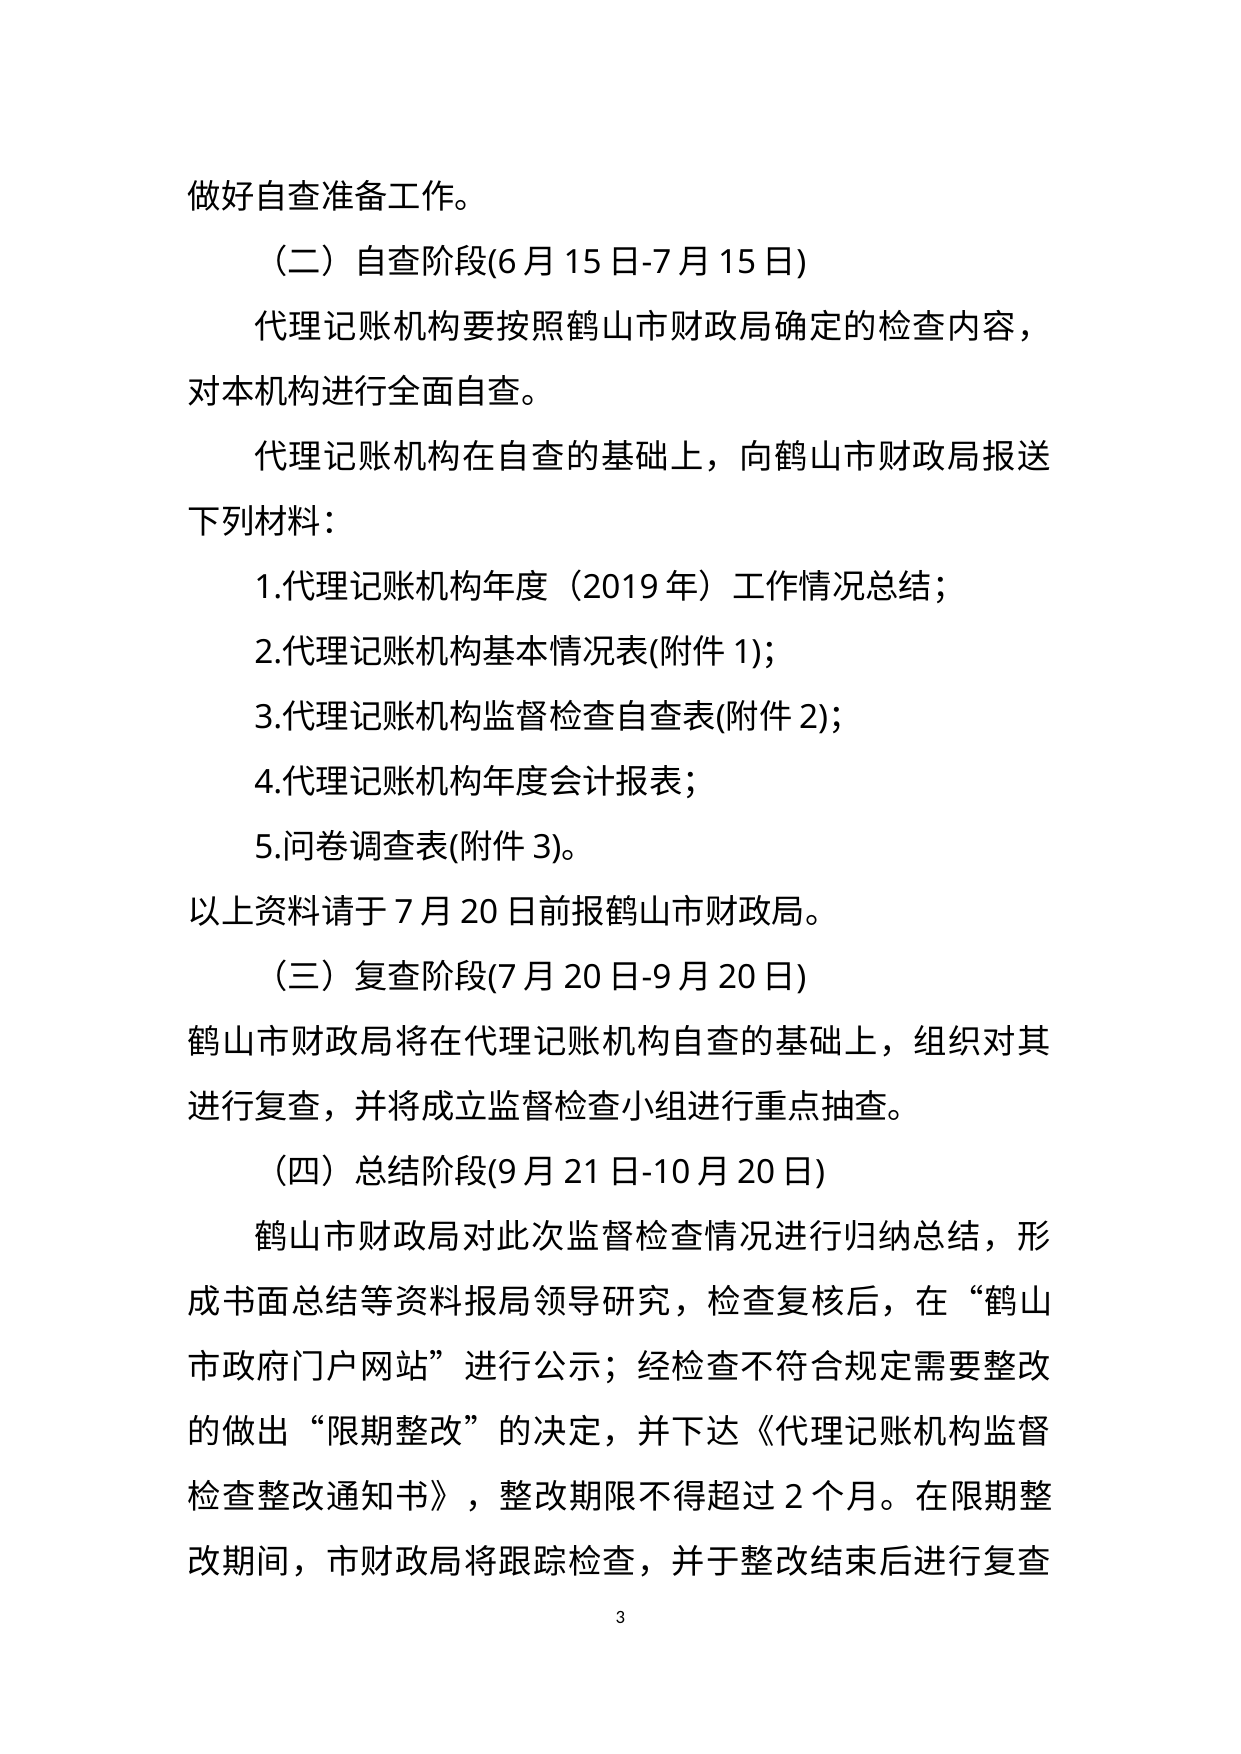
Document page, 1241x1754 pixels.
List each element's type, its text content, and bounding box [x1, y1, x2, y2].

text 代理记账机构要按照鹤山市财政局确定的检查内容，对本机构进行全面自查。 [187, 292, 1053, 422]
text 3.代理记账机构监督检查自查表(附件2)； [187, 682, 1053, 747]
text 自查阶段(6月15日-7月15日) [187, 227, 1053, 292]
text 代理记账机构在自查的基础上，向鹤山市财政局报送下列材料： [187, 422, 1053, 552]
text 5.问卷调查表(附件3)。 [187, 812, 1053, 877]
text 2.代理记账机构基本情况表(附件1)； [187, 617, 1053, 682]
text 鹤山市财政局将在代理记账机构自查的基础上，组织对其进行复查，并将成立监督检查小组进行重点抽查。 [187, 1007, 1053, 1137]
text 以上资料请于7月20日前报鹤山市财政局。 [187, 877, 1053, 942]
text 4.代理记账机构年度会计报表； [187, 747, 1053, 812]
text （四）总结阶段(9月21日-10月20日) [187, 1137, 1053, 1202]
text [187, 162, 1053, 227]
text （三）复查阶段(7月20日-9月20日) [187, 942, 1053, 1007]
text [187, 1202, 1053, 1592]
text 1.代理记账机构年度（2019年）工作情况总结； [187, 552, 1053, 617]
